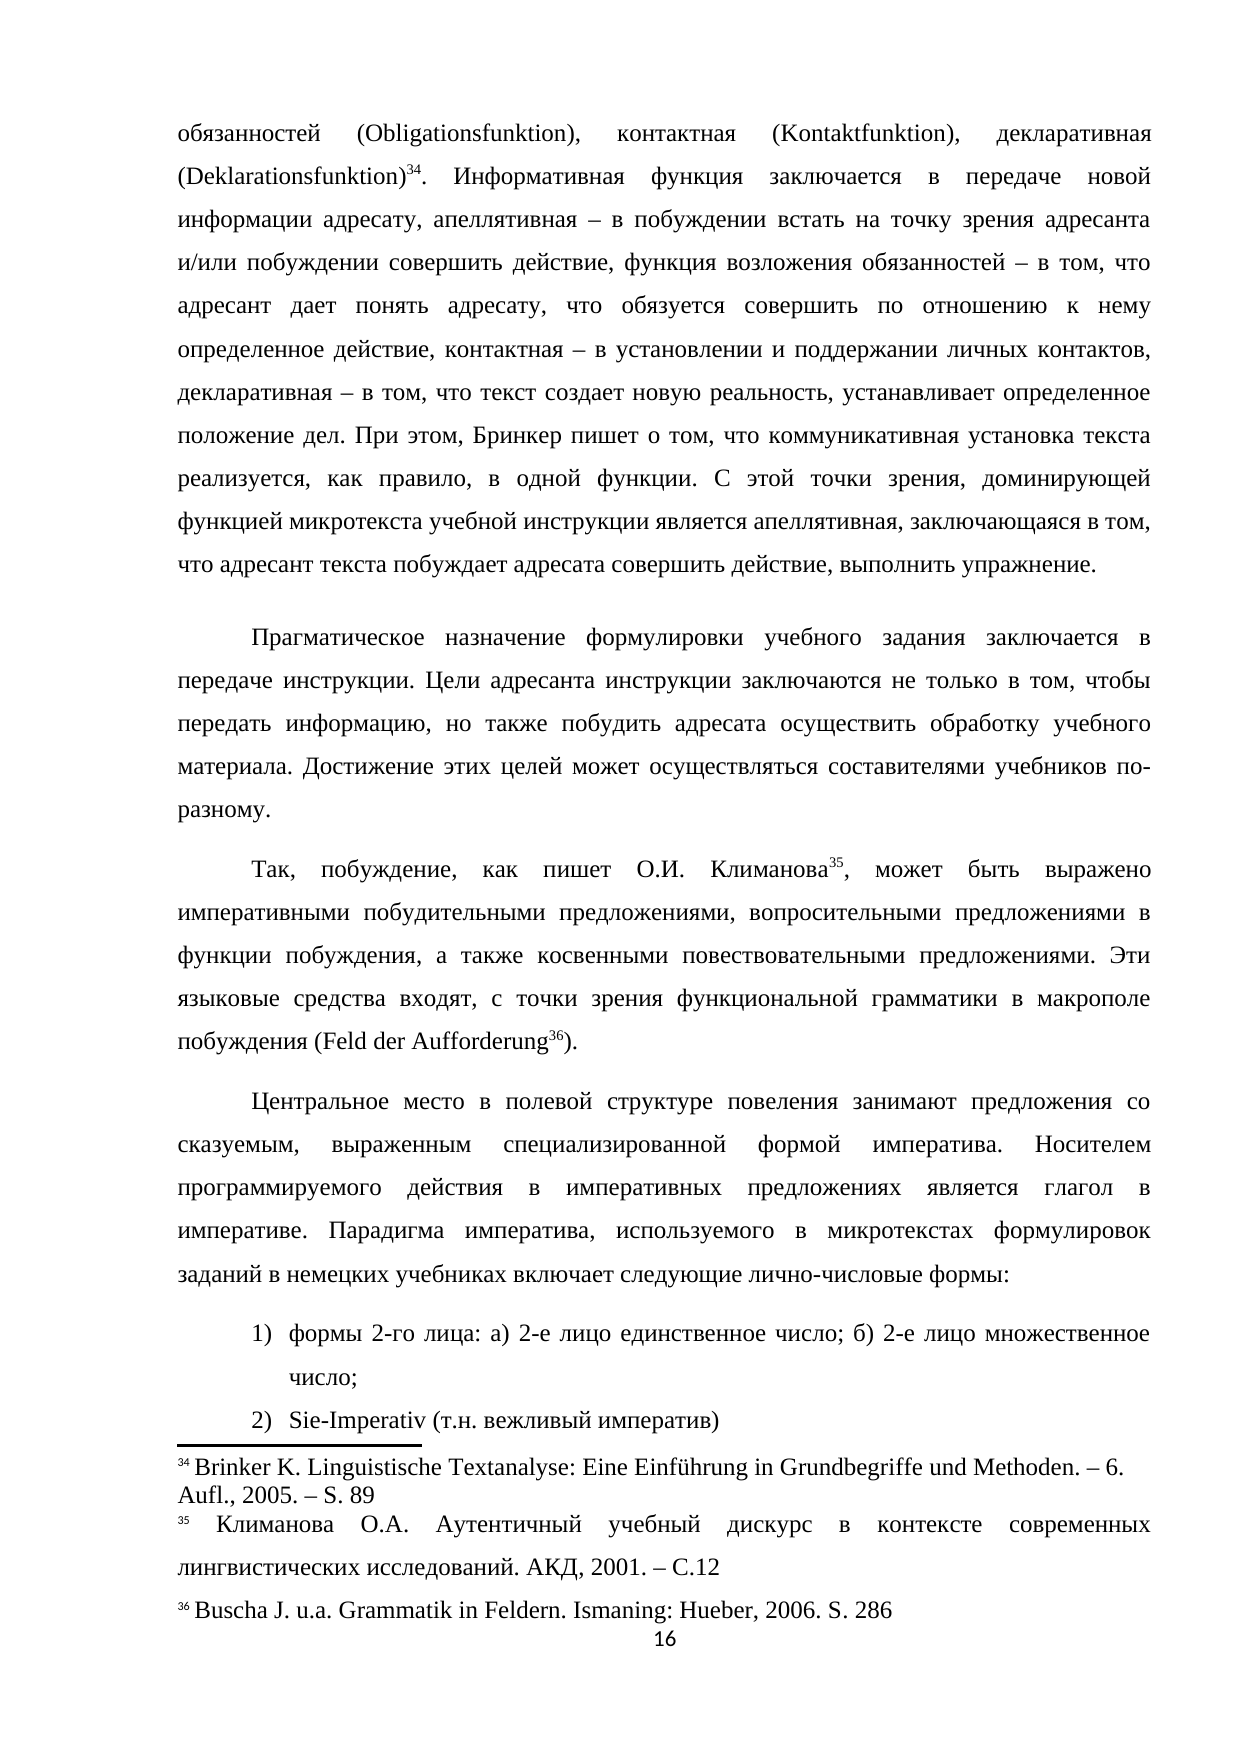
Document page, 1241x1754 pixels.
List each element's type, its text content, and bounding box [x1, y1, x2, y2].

list формы 2-го лица: а) 2-е лицо единственное число; б) 2-е лицо множественное число; [251, 1318, 1152, 1390]
text Прагматическое назначение формулировки учебного задания заключается в передаче инструкции. Цели адресанта инструкции заключаются не только в том, чтобы передать информацию, но также побудить адресата осуществить обработку учебного материала. Достижение этих целей может осуществляться составителями учебников по-разному. [177, 622, 1152, 823]
list Sie-Imperativ (т.н. вежливый императив) [251, 1405, 1152, 1433]
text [177, 118, 1152, 578]
text Центральное место в полевой структуре повеления занимают предложения со сказуемым, выраженным специализированной формой императива. Носителем программируемого действия в императивных предложениях является глагол в императиве. Парадигма императива, используемого в микротекстах формулировок заданий в немецких учебниках включает следующие лично-числовые формы: [177, 1086, 1152, 1287]
text Так, побуждение, как пишет О.И. Климанова, может быть выражено императивными побудительными предложениями, вопросительными предложениями в функции побуждения, а также косвенными повествовательными предложениями. Эти языковые средства входят, с точки зрения функциональной грамматики в макрополе побуждения (Feld der Aufforderung). [177, 854, 1152, 1055]
